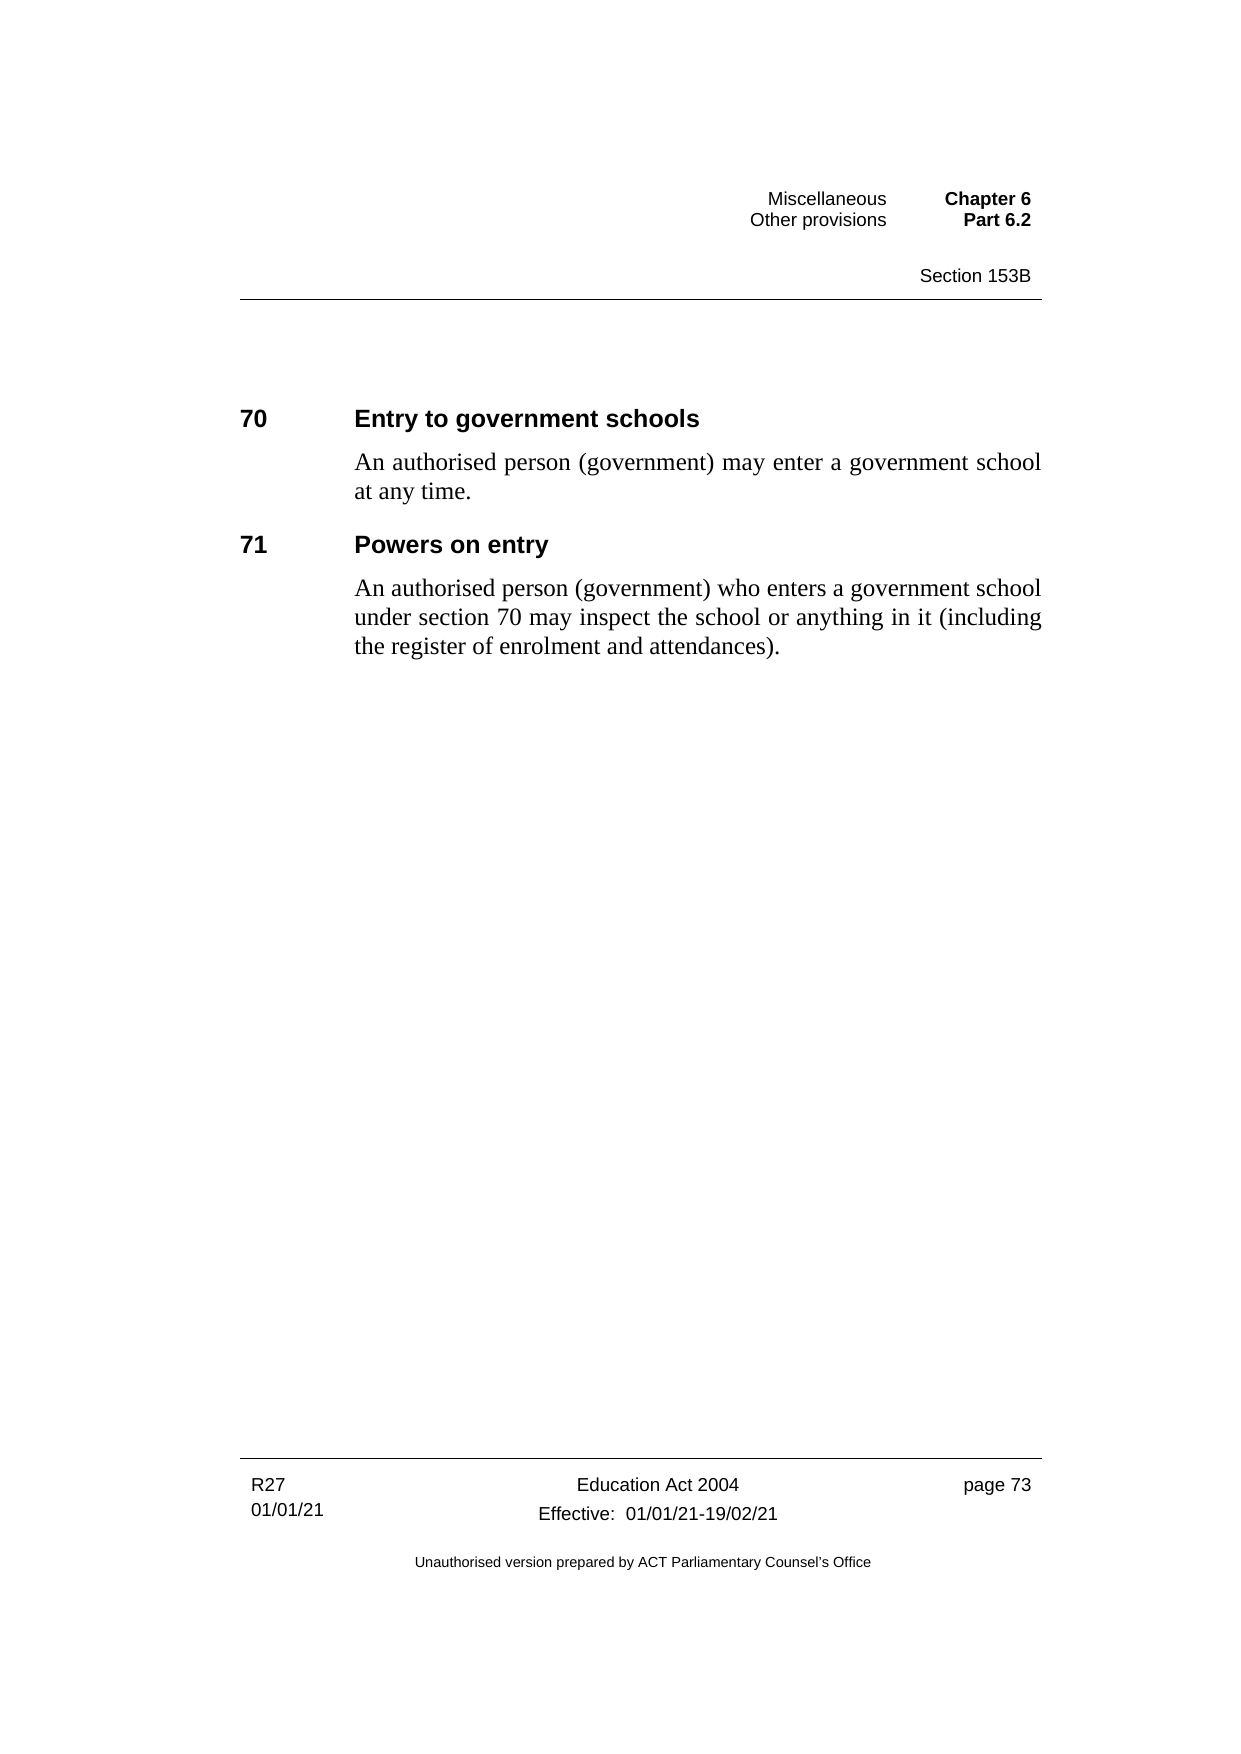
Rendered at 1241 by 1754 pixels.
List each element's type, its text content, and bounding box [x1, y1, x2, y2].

text 71 Powers on entry [239, 530, 1042, 559]
text 70 Entry to government schools [239, 404, 1042, 433]
text An authorised person (government) who enters a government school under section 70 may inspect the school or anything in it (including the register of enrolment and attendances). [354, 573, 1042, 659]
text An authorised person (government) may enter a government school at any time. [354, 447, 1042, 505]
